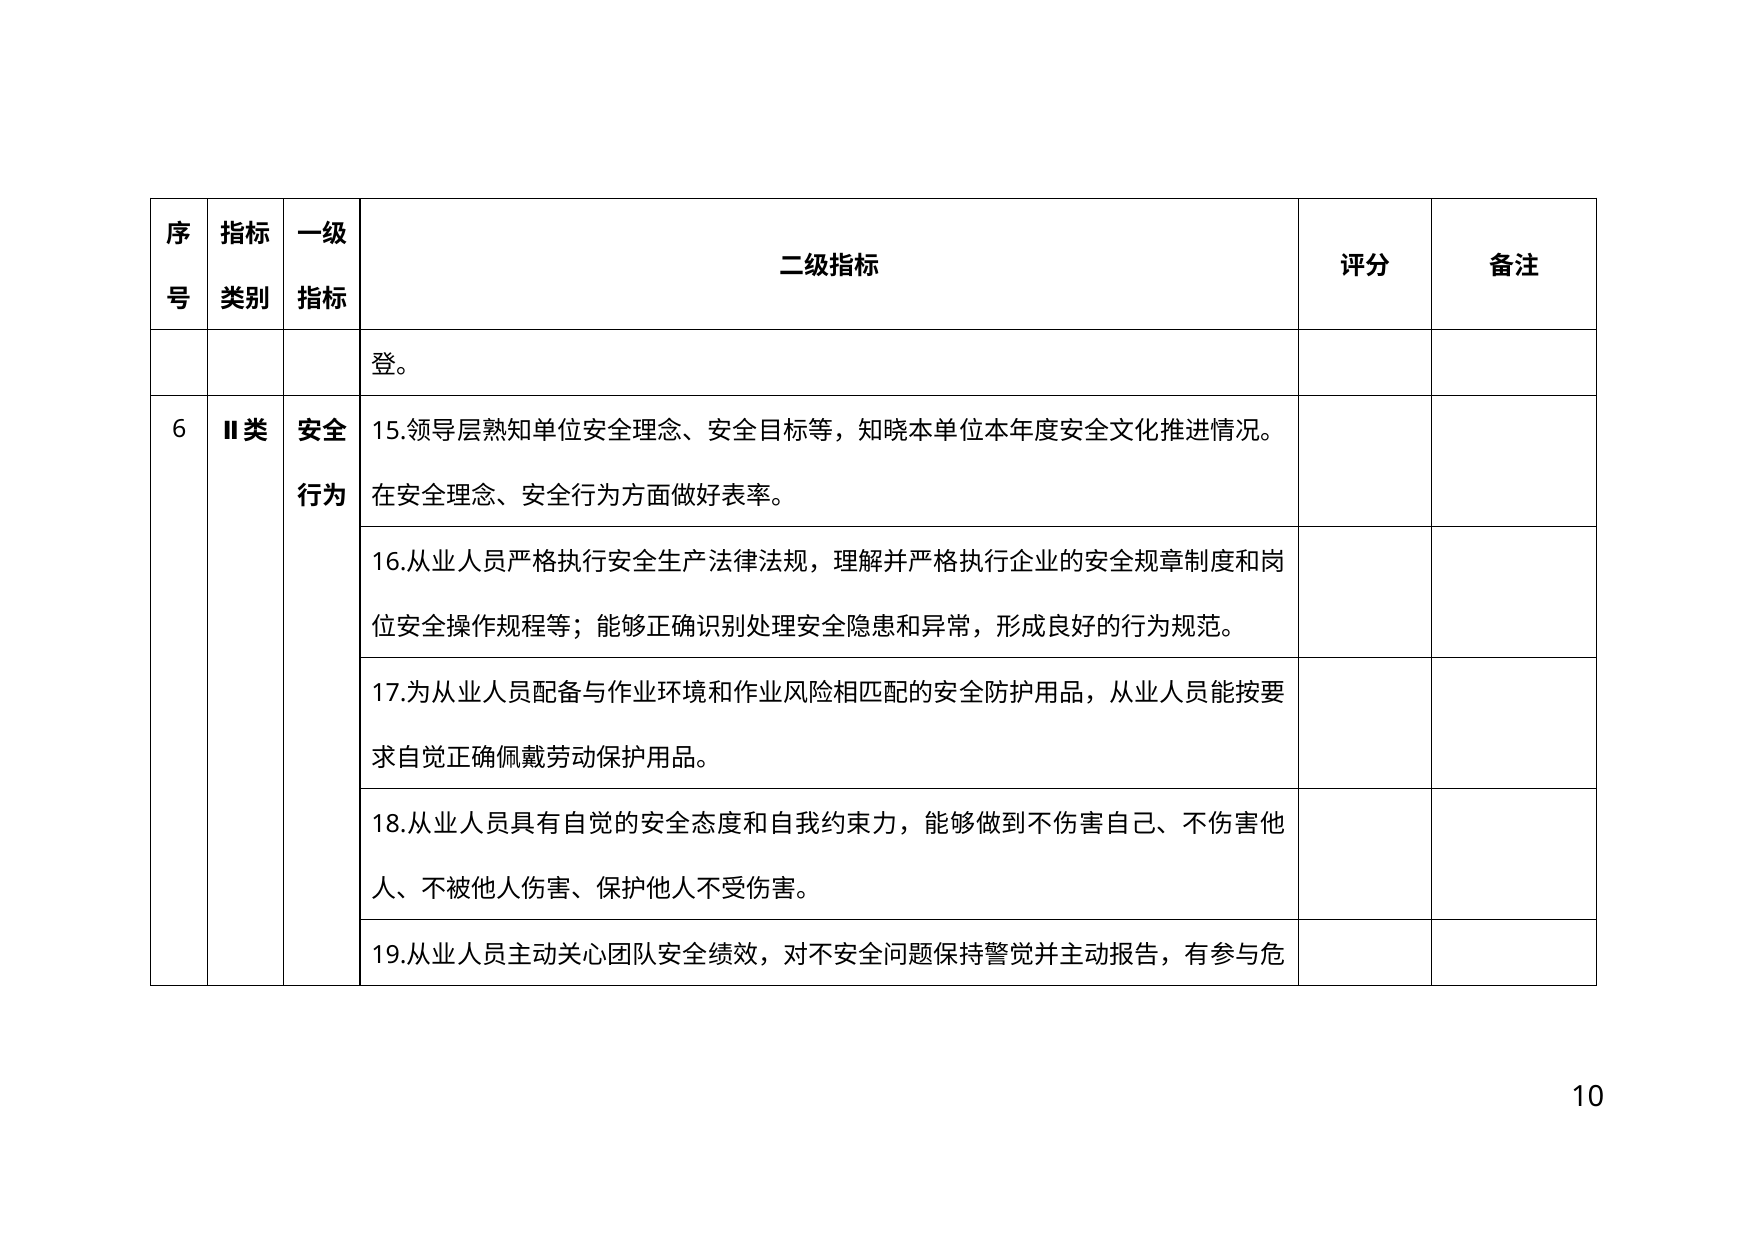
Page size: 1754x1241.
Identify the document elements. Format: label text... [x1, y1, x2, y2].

table_cell [1432, 330, 1596, 395]
table_cell 16.从业人员严格执行安全生产法律法规，理解并严格执行企业的安全规章制度和岗位安全操作规程等；能够正确识别处理安全隐患和异常，形成良好的行为规范。 [361, 527, 1298, 657]
table_cell [1299, 658, 1431, 788]
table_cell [361, 330, 1298, 395]
table_cell [1299, 920, 1431, 985]
table_cell [1432, 920, 1596, 985]
table_cell [1432, 658, 1596, 788]
table_cell [1432, 527, 1596, 657]
table_cell [1432, 789, 1596, 919]
table_cell Ⅱ类 [208, 396, 283, 985]
table_cell 18.从业人员具有自觉的安全态度和自我约束力，能够做到不伤害自己、不伤害他人、不被他人伤害、保护他人不受伤害。 [361, 789, 1298, 919]
table_header 评分 [1299, 199, 1431, 329]
table_cell [1299, 789, 1431, 919]
table_cell [1299, 396, 1431, 526]
table_header 序号 [151, 199, 207, 329]
table_header 备注 [1432, 199, 1596, 329]
table_cell [1299, 527, 1431, 657]
table_header 二级指标 [361, 199, 1298, 329]
table_cell 17.为从业人员配备与作业环境和作业风险相匹配的安全防护用品，从业人员能按要求自觉正确佩戴劳动保护用品。 [361, 658, 1298, 788]
table_cell 6 [151, 396, 207, 985]
table_header 一级指标 [284, 199, 359, 329]
table_cell 15.领导层熟知单位安全理念、安全目标等，知晓本单位本年度安全文化推进情况。在安全理念、安全行为方面做好表率。 [361, 396, 1298, 526]
table_cell [1432, 396, 1596, 526]
table_cell 安全行为 [284, 396, 359, 985]
table_header 指标类别 [208, 199, 283, 329]
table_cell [361, 920, 1298, 985]
table_cell [1299, 330, 1431, 395]
